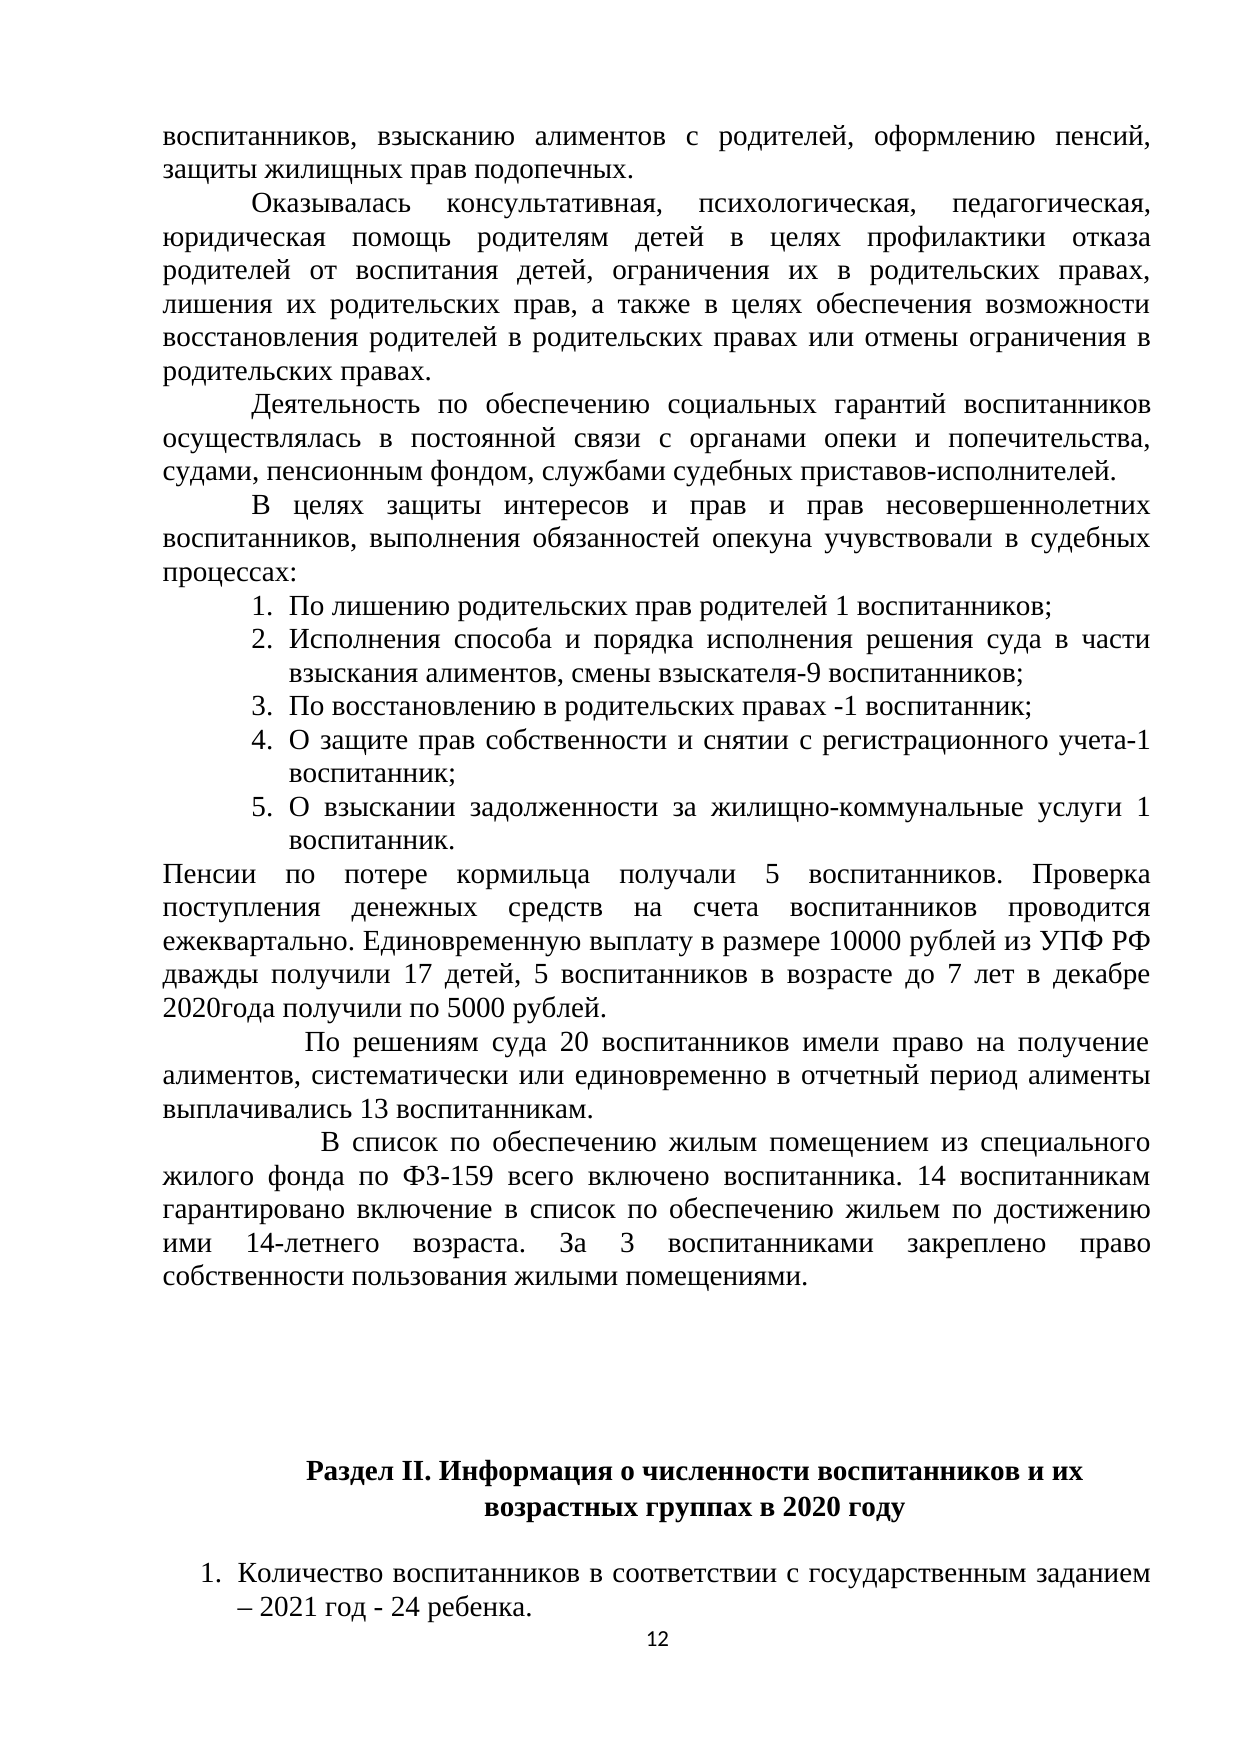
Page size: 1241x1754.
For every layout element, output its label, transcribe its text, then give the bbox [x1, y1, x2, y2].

list О взыскании задолженности за жилищно-коммунальные услуги 1 воспитанник. [251, 789, 1152, 856]
text В список по обеспечению жилым помещением из специального жилого фонда по ФЗ-159 всего включено воспитанника. 14 воспитанникам гарантировано включение в список по обеспечению жильем по достижению ими 14-летнего возраста. За 3 воспитанниками закреплено право собственности пользования жилыми помещениями. [162, 1124, 1152, 1292]
list О защите прав собственности и снятии с регистрационного учета-1 воспитанник; [251, 722, 1152, 789]
text Раздел II. Информация о численности воспитанников и их возрастных группах в 2020 году [237, 1453, 1152, 1522]
text В целях защиты интересов и прав и прав несовершеннолетних воспитанников, выполнения обязанностей опекуна учувствовали в судебных процессах: [162, 487, 1152, 588]
list Количество воспитанников в соответствии с государственным заданием – 2021 год - 24 ребенка. [200, 1555, 1152, 1622]
text Оказывалась консультативная, психологическая, педагогическая, юридическая помощь родителям детей в целях профилактики отказа родителей от воспитания детей, ограничения их в родительских правах, лишения их родительских прав, а также в целях обеспечения возможности восстановления родителей в родительских правах или отмены ограничения в родительских правах. [162, 185, 1152, 386]
list По лишению родительских прав родителей 1 воспитанников; [251, 588, 1152, 621]
text Пенсии по потере кормильца получали 5 воспитанников. Проверка поступления денежных средств на счета воспитанников проводится ежеквартально. Единовременную выплату в размере 10000 рублей из УПФ РФ дважды получили 17 детей, 5 воспитанников в возрасте до 7 лет в декабре 2020года получили по 5000 рублей. [162, 856, 1152, 1024]
text Деятельность по обеспечению социальных гарантий воспитанников осуществлялась в постоянной связи с органами опеки и попечительства, судами, пенсионным фондом, службами судебных приставов-исполнителей. [162, 386, 1152, 487]
list Исполнения способа и порядка исполнения решения суда в части взыскания алиментов, смены взыскателя-9 воспитанников; [251, 621, 1152, 688]
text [162, 118, 1152, 185]
list По восстановлению в родительских правах -1 воспитанник; [251, 688, 1152, 722]
text По решениям суда 20 воспитанников имели право на получение алиментов, систематически или единовременно в отчетный период алименты выплачивались 13 воспитанникам. [162, 1024, 1152, 1124]
